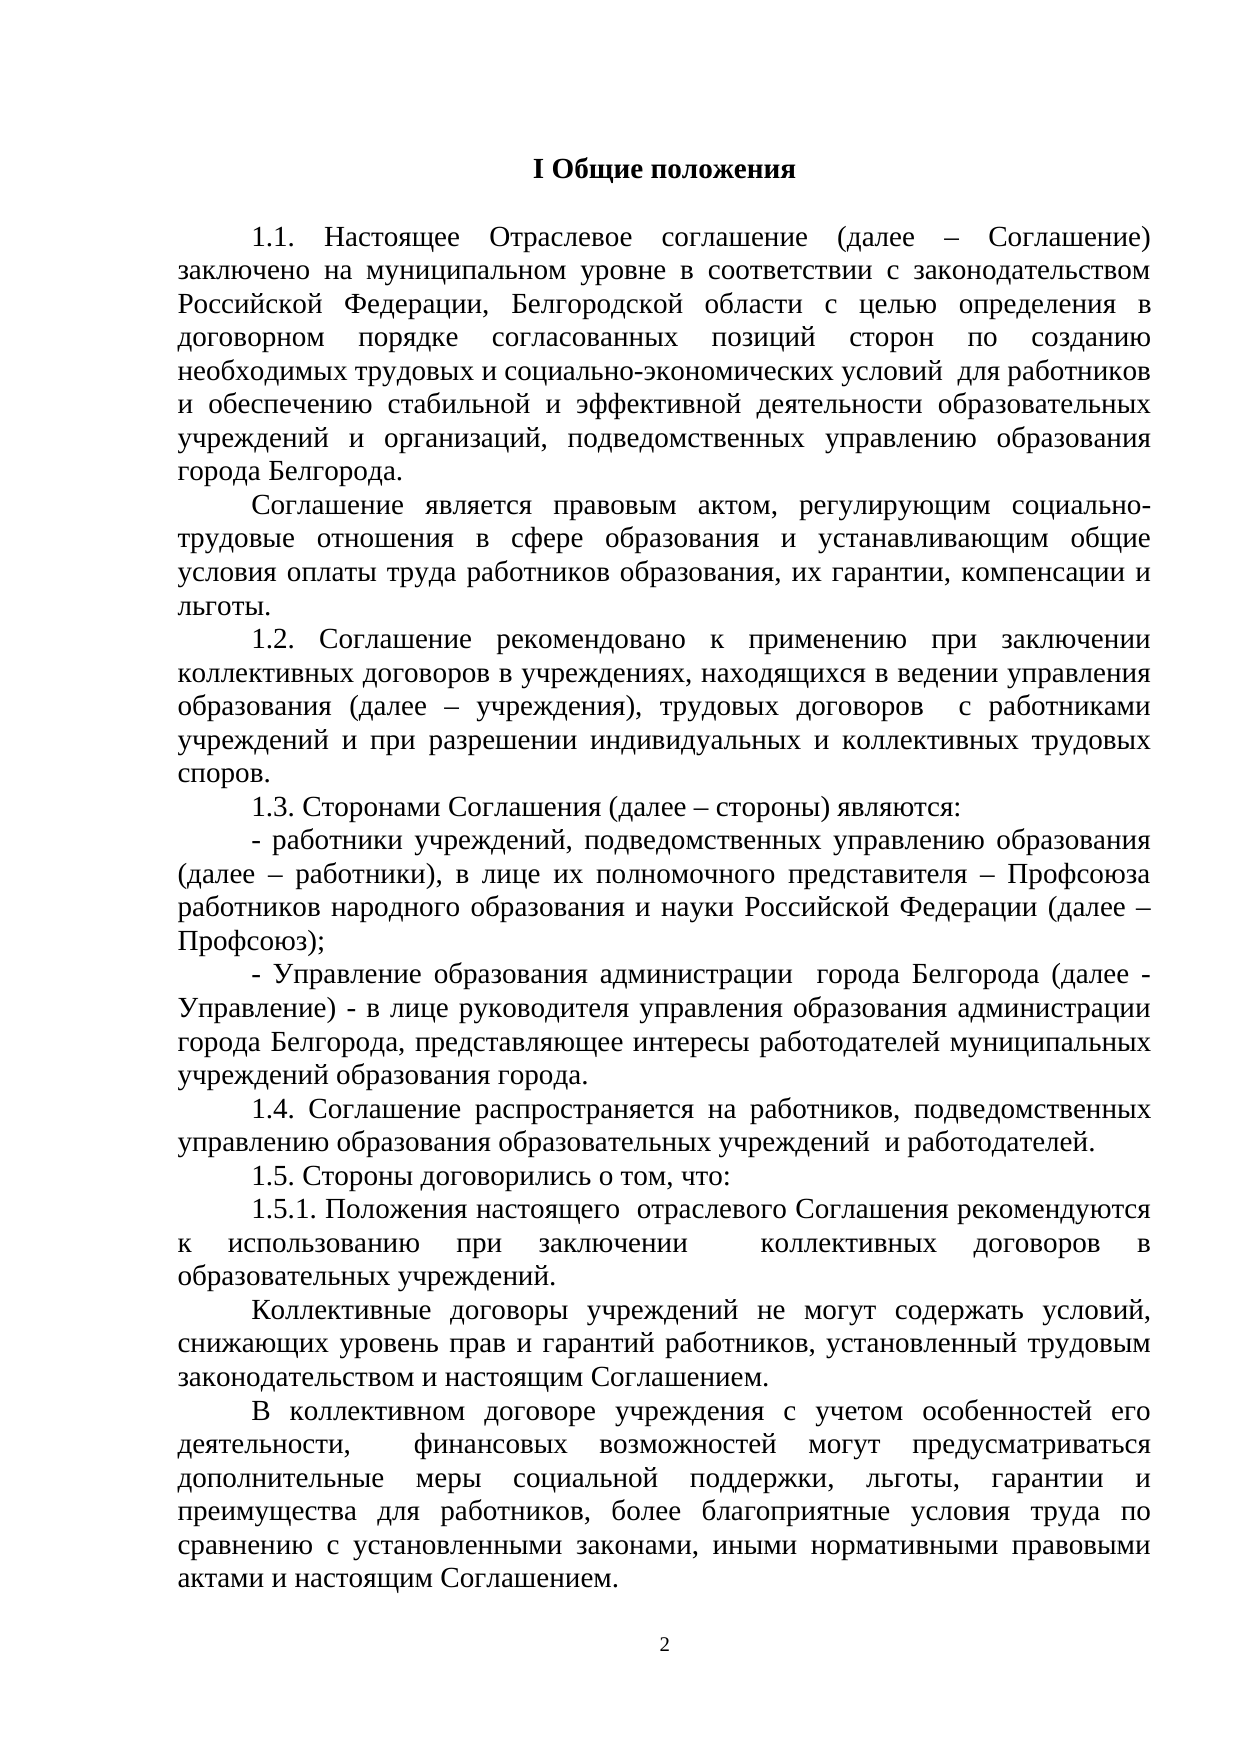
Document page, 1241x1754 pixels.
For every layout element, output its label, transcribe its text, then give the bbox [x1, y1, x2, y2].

text 1.5.1. Положения настоящего отраслевого Соглашения рекомендуются к использованию при заключении коллективных договоров в образовательных учреждений. [177, 1191, 1152, 1292]
text Соглашение является правовым актом, регулирующим социально-трудовые отношения в сфере образования и устанавливающим общие условия оплаты труда работников образования, их гарантии, компенсации и льготы. [177, 487, 1152, 621]
text I Общие положения [177, 152, 1152, 185]
text 1.3. Сторонами Соглашения (далее – стороны) являются: [177, 789, 1152, 822]
text 1.4. Соглашение распространяется на работников, подведомственных управлению образования образовательных учреждений и работодателей. [177, 1091, 1152, 1158]
text - Управление образования администрации города Белгорода (далее - Управление) - в лице руководителя управления образования администрации города Белгорода, представляющее интересы работодателей муниципальных учреждений образования города. [177, 957, 1152, 1091]
text В коллективном договоре учреждения с учетом особенностей его деятельности, финансовых возможностей могут предусматриваться дополнительные меры социальной поддержки, льготы, гарантии и преимущества для работников, более благоприятные условия труда по сравнению с установленными законами, иными нормативными правовыми актами и настоящим Соглашением. [177, 1393, 1152, 1594]
text - работники учреждений, подведомственных управлению образования (далее – работники), в лице их полномочного представителя – Профсоюза работников народного образования и науки Российской Федерации (далее – Профсоюз); [177, 822, 1152, 957]
text 1.1. Настоящее Отраслевое соглашение (далее – Соглашение) заключено на муниципальном уровне в соответствии с законодательством Российской Федерации, Белгородской области с целью определения в договорном порядке согласованных позиций сторон по созданию необходимых трудовых и социально-экономических условий для работников и обеспечению стабильной и эффективной деятельности образовательных учреждений и организаций, подведомственных управлению образования города Белгорода. [177, 219, 1152, 487]
text 1.5. Стороны договорились о том, что: [177, 1158, 1152, 1191]
text 1.2. Соглашение рекомендовано к применению при заключении коллективных договоров в учреждениях, находящихся в ведении управления образования (далее – учреждения), трудовых договоров с работниками учреждений и при разрешении индивидуальных и коллективных трудовых споров. [177, 621, 1152, 789]
text Коллективные договоры учреждений не могут содержать условий, снижающих уровень прав и гарантий работников, установленный трудовым законодательством и настоящим Соглашением. [177, 1292, 1152, 1393]
